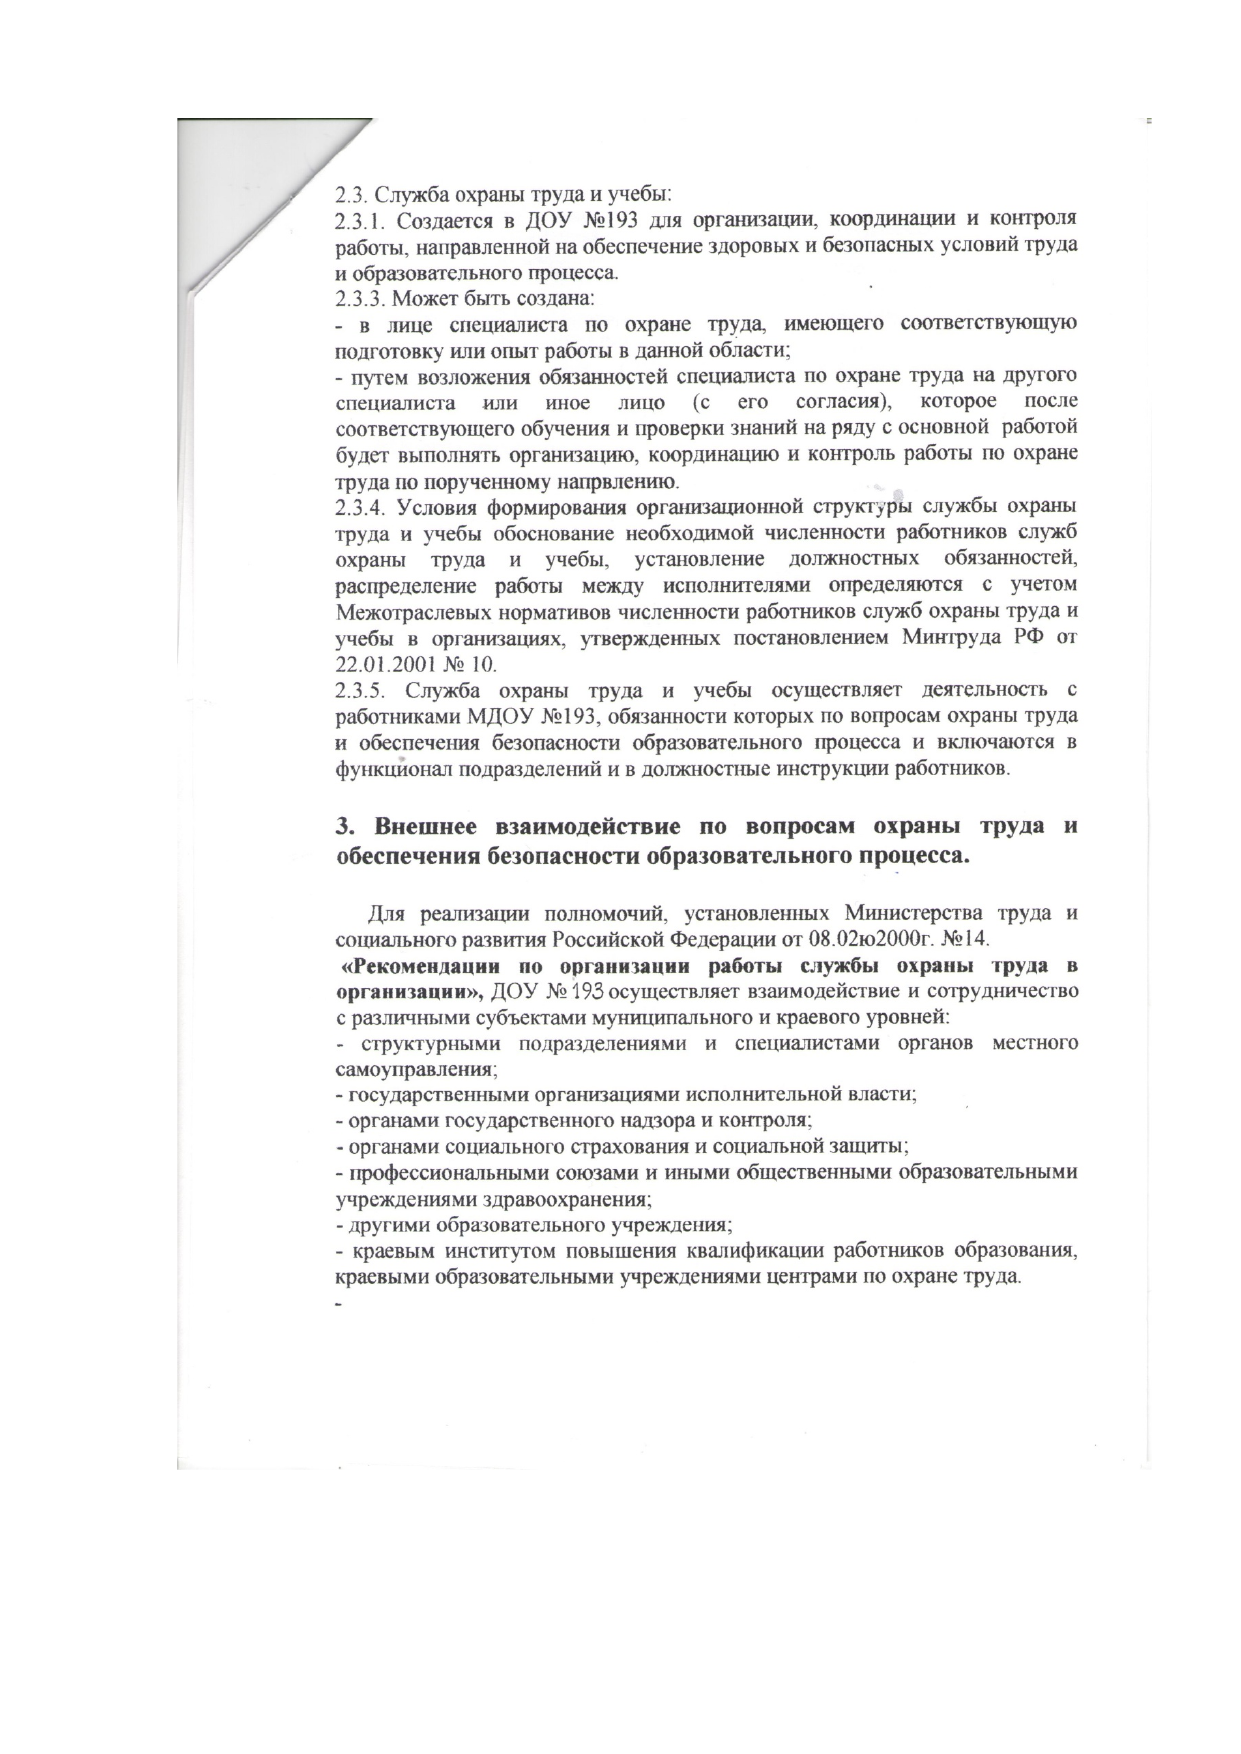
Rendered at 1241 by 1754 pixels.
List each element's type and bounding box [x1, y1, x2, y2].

picture [177, 118, 1152, 1470]
